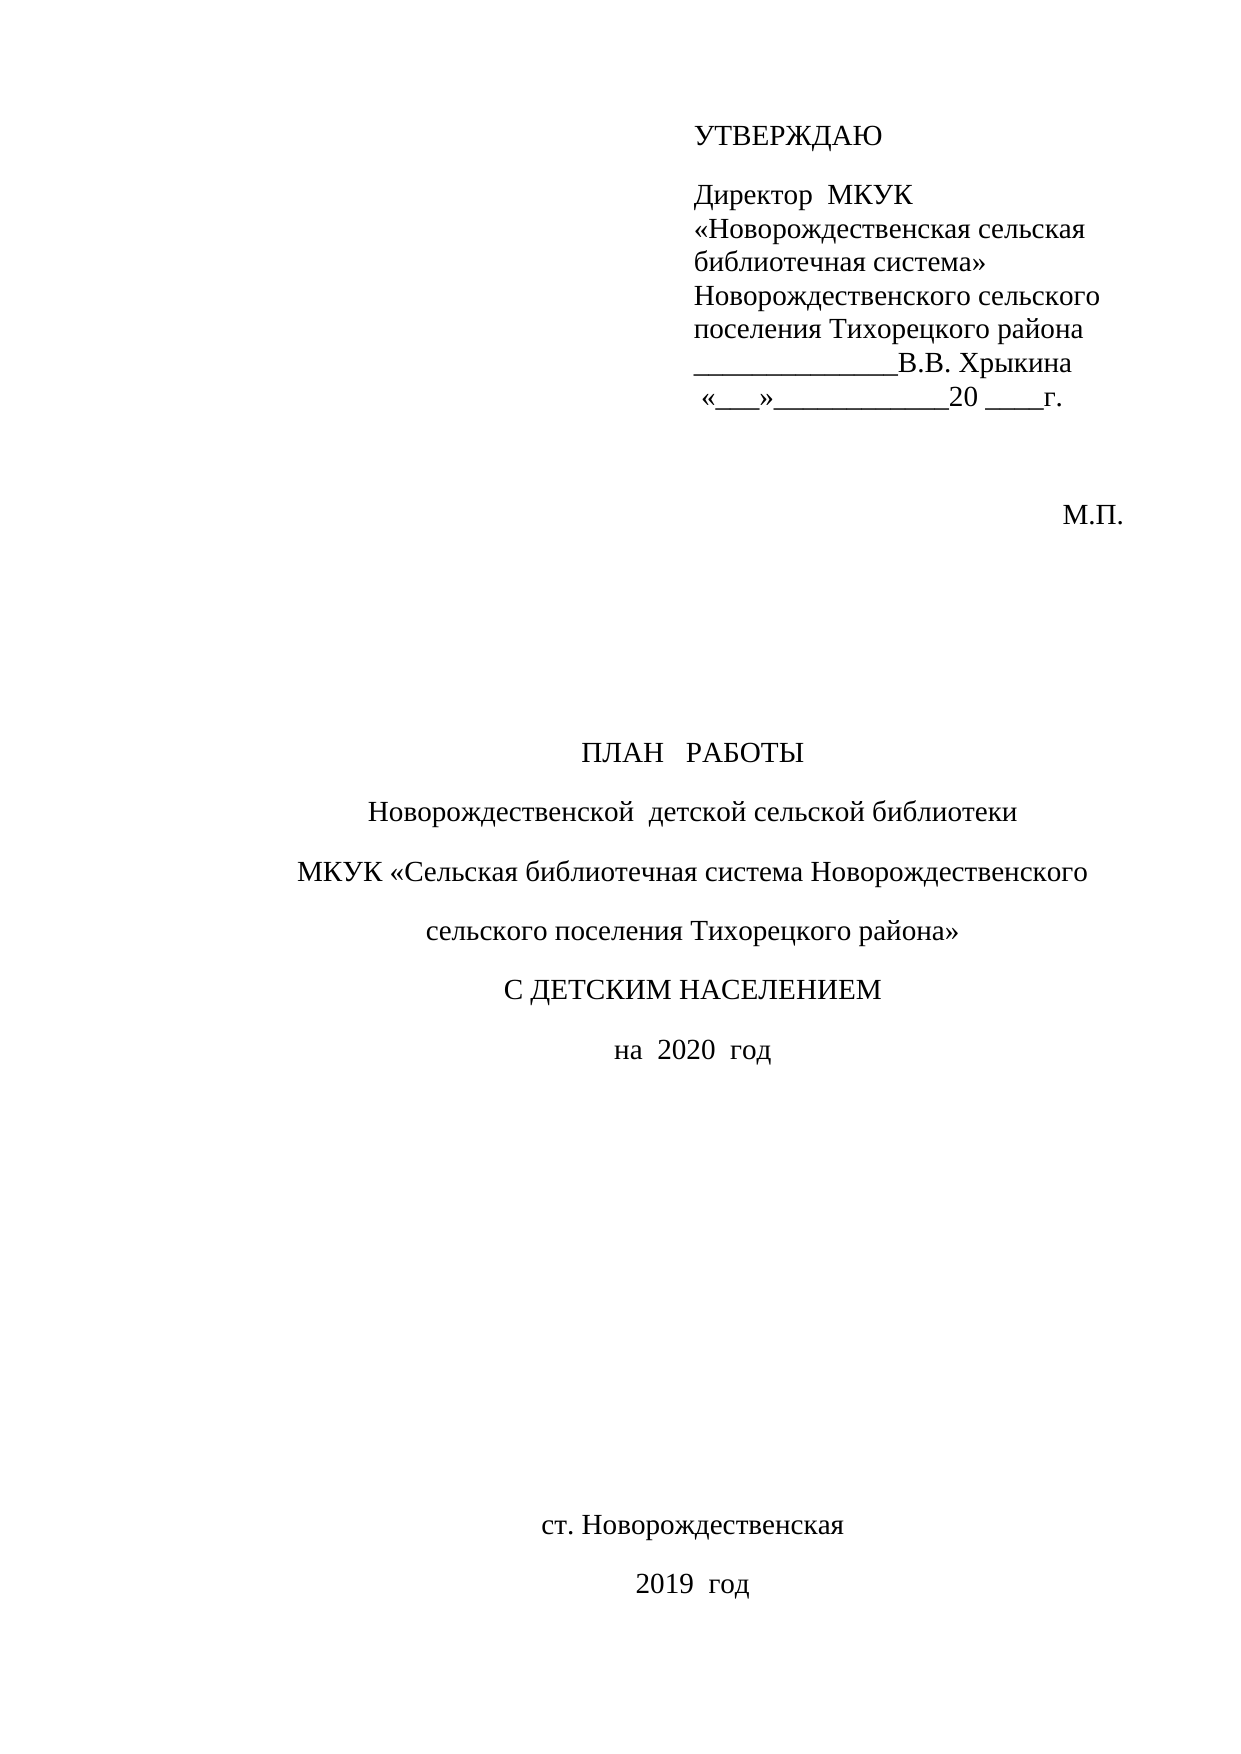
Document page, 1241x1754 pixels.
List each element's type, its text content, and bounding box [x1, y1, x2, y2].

text УТВЕРЖДАЮ [693, 118, 1152, 152]
text ст. Новорождественская [177, 1507, 1152, 1540]
text МКУК «Сельская библиотечная система Новорождественского [177, 854, 1152, 887]
text ПЛАН РАБОТЫ [177, 735, 1152, 768]
subtitle ______________В.В. Хрыкина [693, 345, 1152, 379]
subtitle поселения Тихорецкого района [693, 312, 1152, 345]
text С ДЕТСКИМ НАСЕЛЕНИЕМ [177, 972, 1152, 1006]
text 2019 год [177, 1566, 1152, 1600]
text М.П. [177, 497, 1152, 531]
subtitle Директор МКУК «Новорождественская сельская [693, 177, 1152, 244]
subtitle Новорождественского сельского [693, 278, 1152, 312]
text «___»____________20 ____г. [693, 379, 1152, 412]
text на 2020 год [177, 1032, 1152, 1065]
subtitle библиотечная система» [693, 244, 1152, 278]
text Новорождественской детской сельской библиотеки [177, 794, 1152, 828]
text сельского поселения Тихорецкого района» [177, 913, 1152, 947]
